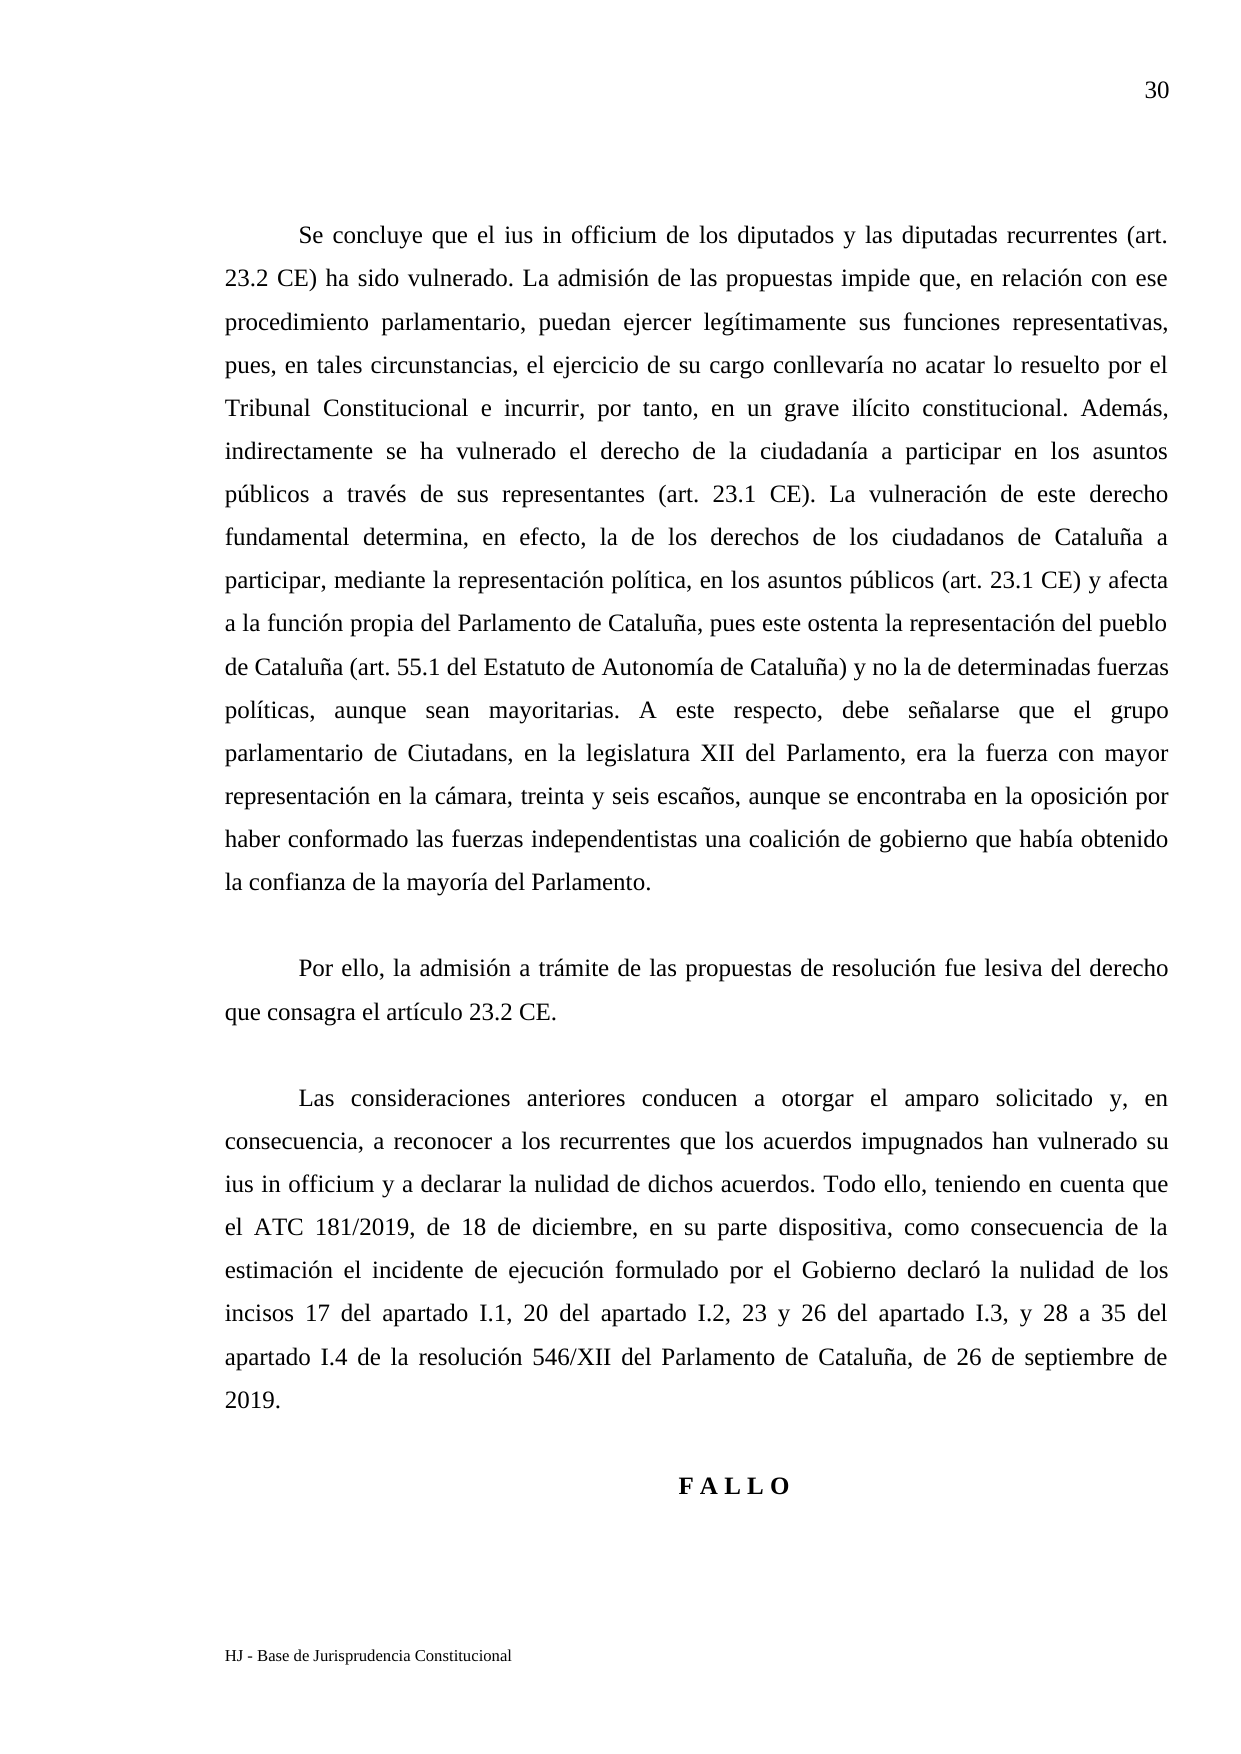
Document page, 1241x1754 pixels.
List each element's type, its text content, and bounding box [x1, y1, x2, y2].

text Se concluye que el ius in officium de los diputados y las diputadas recurrentes (art. 23.2 CE) ha sido vulnerado. La admisión de las propuestas impide que, en relación con ese procedimiento parlamentario, puedan ejercer legítimamente sus funciones representativas, pues, en tales circunstancias, el ejercicio de su cargo conllevaría no acatar lo resuelto por el Tribunal Constitucional e incurrir, por tanto, en un grave ilícito constitucional. Además, indirectamente se ha vulnerado el derecho de la ciudadanía a participar en los asuntos públicos a través de sus representantes (art. 23.1 CE). La vulneración de este derecho fundamental determina, en efecto, la de los derechos de los ciudadanos de Cataluña a participar, mediante la representación política, en los asuntos públicos (art. 23.1 CE) y afecta a la función propia del Parlamento de Cataluña, pues este ostenta la representación del pueblo de Cataluña (art. 55.1 del Estatuto de Autonomía de Cataluña) y no la de determinadas fuerzas políticas, aunque sean mayoritarias. A este respecto, debe señalarse que el grupo parlamentario de Ciutadans, en la legislatura XII del Parlamento, era la fuerza con mayor representación en la cámara, treinta y seis escaños, aunque se encontraba en la oposición por haber conformado las fuerzas independentistas una coalición de gobierno que había obtenido la confianza de la mayoría del Parlamento. [224, 220, 1169, 896]
text Las consideraciones anteriores conducen a otorgar el amparo solicitado y, en consecuencia, a reconocer a los recurrentes que los acuerdos impugnados han vulnerado su ius in officium y a declarar la nulidad de dichos acuerdos. Todo ello, teniendo en cuenta que el ATC 181/2019, de 18 de diciembre, en su parte dispositiva, como consecuencia de la estimación el incidente de ejecución formulado por el Gobierno declaró la nulidad de los incisos 17 del apartado I.1, 20 del apartado I.2, 23 y 26 del apartado I.3, y 28 a 35 del apartado I.4 de la resolución 546/XII del Parlamento de Cataluña, de 26 de septiembre de 2019. [224, 1083, 1169, 1413]
subtitle F A L L O [224, 1471, 1169, 1500]
text Por ello, la admisión a trámite de las propuestas de resolución fue lesiva del derecho que consagra el artículo 23.2 CE. [224, 953, 1169, 1025]
